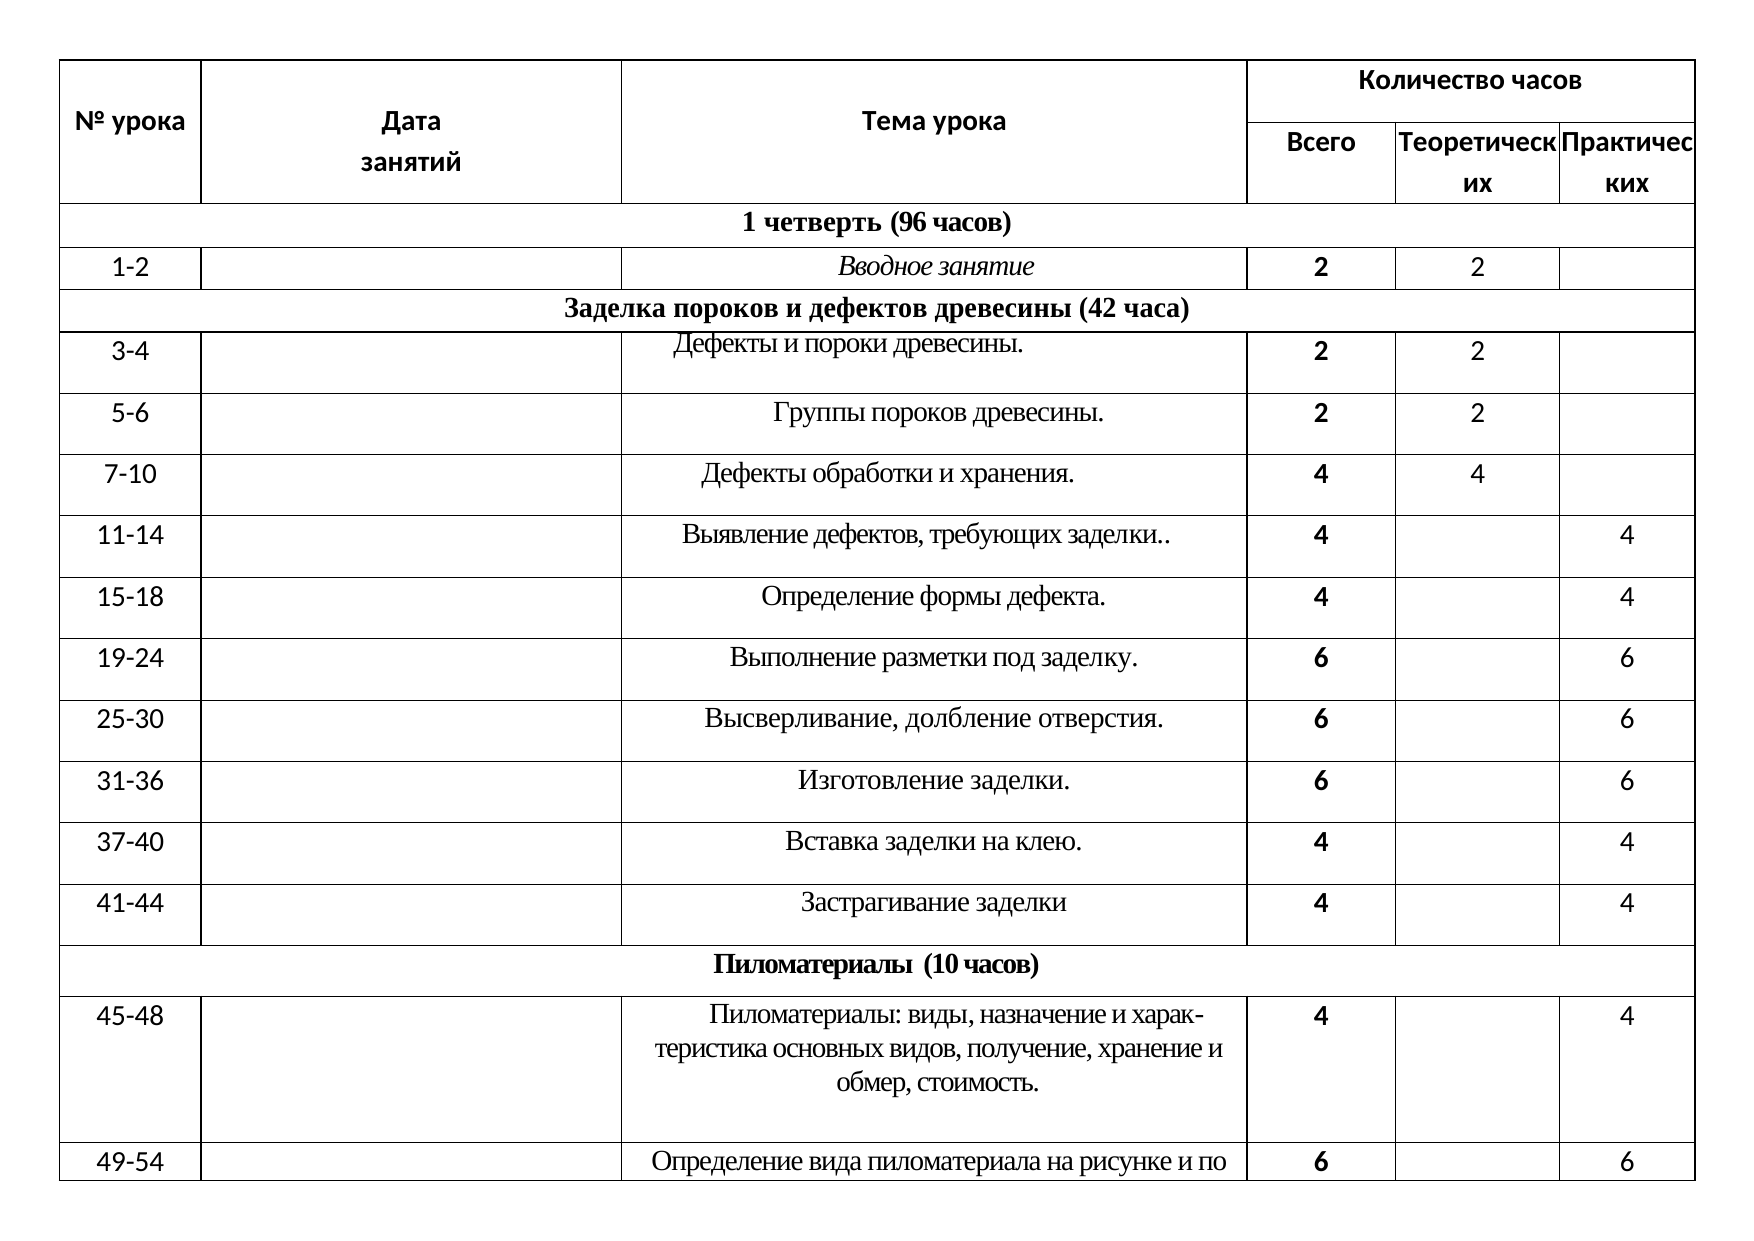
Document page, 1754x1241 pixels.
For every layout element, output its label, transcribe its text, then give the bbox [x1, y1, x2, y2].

table_cell 2 [1248, 248, 1395, 289]
table_cell 25-30 [60, 701, 200, 761]
table_cell 2 [1248, 333, 1395, 393]
table_cell [202, 885, 621, 945]
table_cell 5-6 [60, 394, 200, 454]
table_cell [1560, 394, 1694, 454]
table_cell Определение формы дефекта. [622, 578, 1246, 638]
table_cell [1560, 455, 1694, 515]
table_cell [1396, 516, 1559, 577]
table_header Дата занятий [202, 61, 621, 203]
table_cell Выявление дефектов, требующих заделки.. [622, 516, 1246, 577]
table_cell Изготовление заделки. [622, 762, 1246, 822]
table_cell 1 четверть (96 часов) [60, 204, 1694, 247]
table_cell [202, 639, 621, 699]
table_cell 4 [1560, 516, 1694, 577]
table_cell Застрагивание заделки [622, 885, 1246, 945]
table_cell 4 [1248, 455, 1395, 515]
table_header Тема урока [622, 61, 1246, 203]
table_cell [202, 516, 621, 577]
table_cell 4 [1248, 578, 1395, 638]
table_cell 41-44 [60, 885, 200, 945]
table_cell [1396, 578, 1559, 638]
table_cell [202, 997, 621, 1142]
table_cell 1-2 [60, 248, 200, 289]
table_cell 37-40 [60, 823, 200, 883]
table_cell [1560, 333, 1694, 393]
table_cell 49-54 [60, 1143, 200, 1180]
table_cell [202, 394, 621, 454]
table_cell [1396, 997, 1559, 1142]
table_cell Всего [1248, 123, 1395, 203]
table_cell [202, 762, 621, 822]
table_cell Теоретических [1396, 123, 1559, 203]
table_cell Пиломатериалы (10 часов) [60, 946, 1694, 996]
table_cell Практических [1560, 123, 1694, 203]
table_cell 7-10 [60, 455, 200, 515]
table_cell 45-48 [60, 997, 200, 1142]
table_cell 4 [1248, 823, 1395, 883]
table_header № урока [60, 61, 200, 203]
table_cell Заделка пороков и дефектов древесины (42 часа) [60, 290, 1694, 331]
table_cell [1560, 248, 1694, 289]
table_cell 6 [1560, 639, 1694, 699]
table_cell 31-36 [60, 762, 200, 822]
table_cell Группы пороков древесины. [622, 394, 1246, 454]
table_cell Высверливание, долбление отверстия. [622, 701, 1246, 761]
table_cell 6 [1248, 1143, 1395, 1180]
table_cell 2 [1248, 394, 1395, 454]
table_cell 4 [1560, 997, 1694, 1142]
table_cell Выполнение разметки под заделку. [622, 639, 1246, 699]
table_cell 11-14 [60, 516, 200, 577]
table_cell 6 [1248, 701, 1395, 761]
table_cell Пиломатериалы: виды, назначение и характеристика основных видов, получение, хранение и обмер, стоимость. [622, 997, 1246, 1142]
table_cell 4 [1396, 455, 1559, 515]
table_cell 4 [1248, 997, 1395, 1142]
table_cell 2 [1396, 248, 1559, 289]
table_cell Дефекты обработки и хранения. [622, 455, 1246, 515]
table_cell 4 [1248, 885, 1395, 945]
table_cell [202, 578, 621, 638]
table_cell 3-4 [60, 333, 200, 393]
table_cell Определение вида пиломатериала на рисунке и по образцу. [622, 1143, 1246, 1180]
table_cell [1396, 885, 1559, 945]
table_cell 4 [1560, 823, 1694, 883]
table_cell [202, 455, 621, 515]
table_cell 19-24 [60, 639, 200, 699]
table_cell Дефекты и пороки древесины. [622, 333, 1246, 393]
table_cell 6 [1248, 639, 1395, 699]
table_cell [202, 823, 621, 883]
table_cell 4 [1560, 885, 1694, 945]
table_cell 6 [1560, 762, 1694, 822]
table_cell [1396, 639, 1559, 699]
table_cell 15-18 [60, 578, 200, 638]
table_cell [1396, 762, 1559, 822]
table_cell 2 [1396, 394, 1559, 454]
table_cell [1396, 1143, 1559, 1180]
table_cell 6 [1560, 701, 1694, 761]
table_cell 6 [1560, 1143, 1694, 1180]
table_cell 6 [1248, 762, 1395, 822]
table_cell [202, 333, 621, 393]
table_cell [1396, 823, 1559, 883]
table_cell 4 [1560, 578, 1694, 638]
table_cell Вставка заделки на клею. [622, 823, 1246, 883]
table_cell [1396, 701, 1559, 761]
table_cell 2 [1396, 333, 1559, 393]
table_cell [202, 701, 621, 761]
table_cell Вводное занятие [622, 248, 1246, 289]
table_cell [202, 1143, 621, 1180]
table_cell [202, 248, 621, 289]
table_cell 4 [1248, 516, 1395, 577]
table_header Количество часов [1248, 61, 1694, 122]
